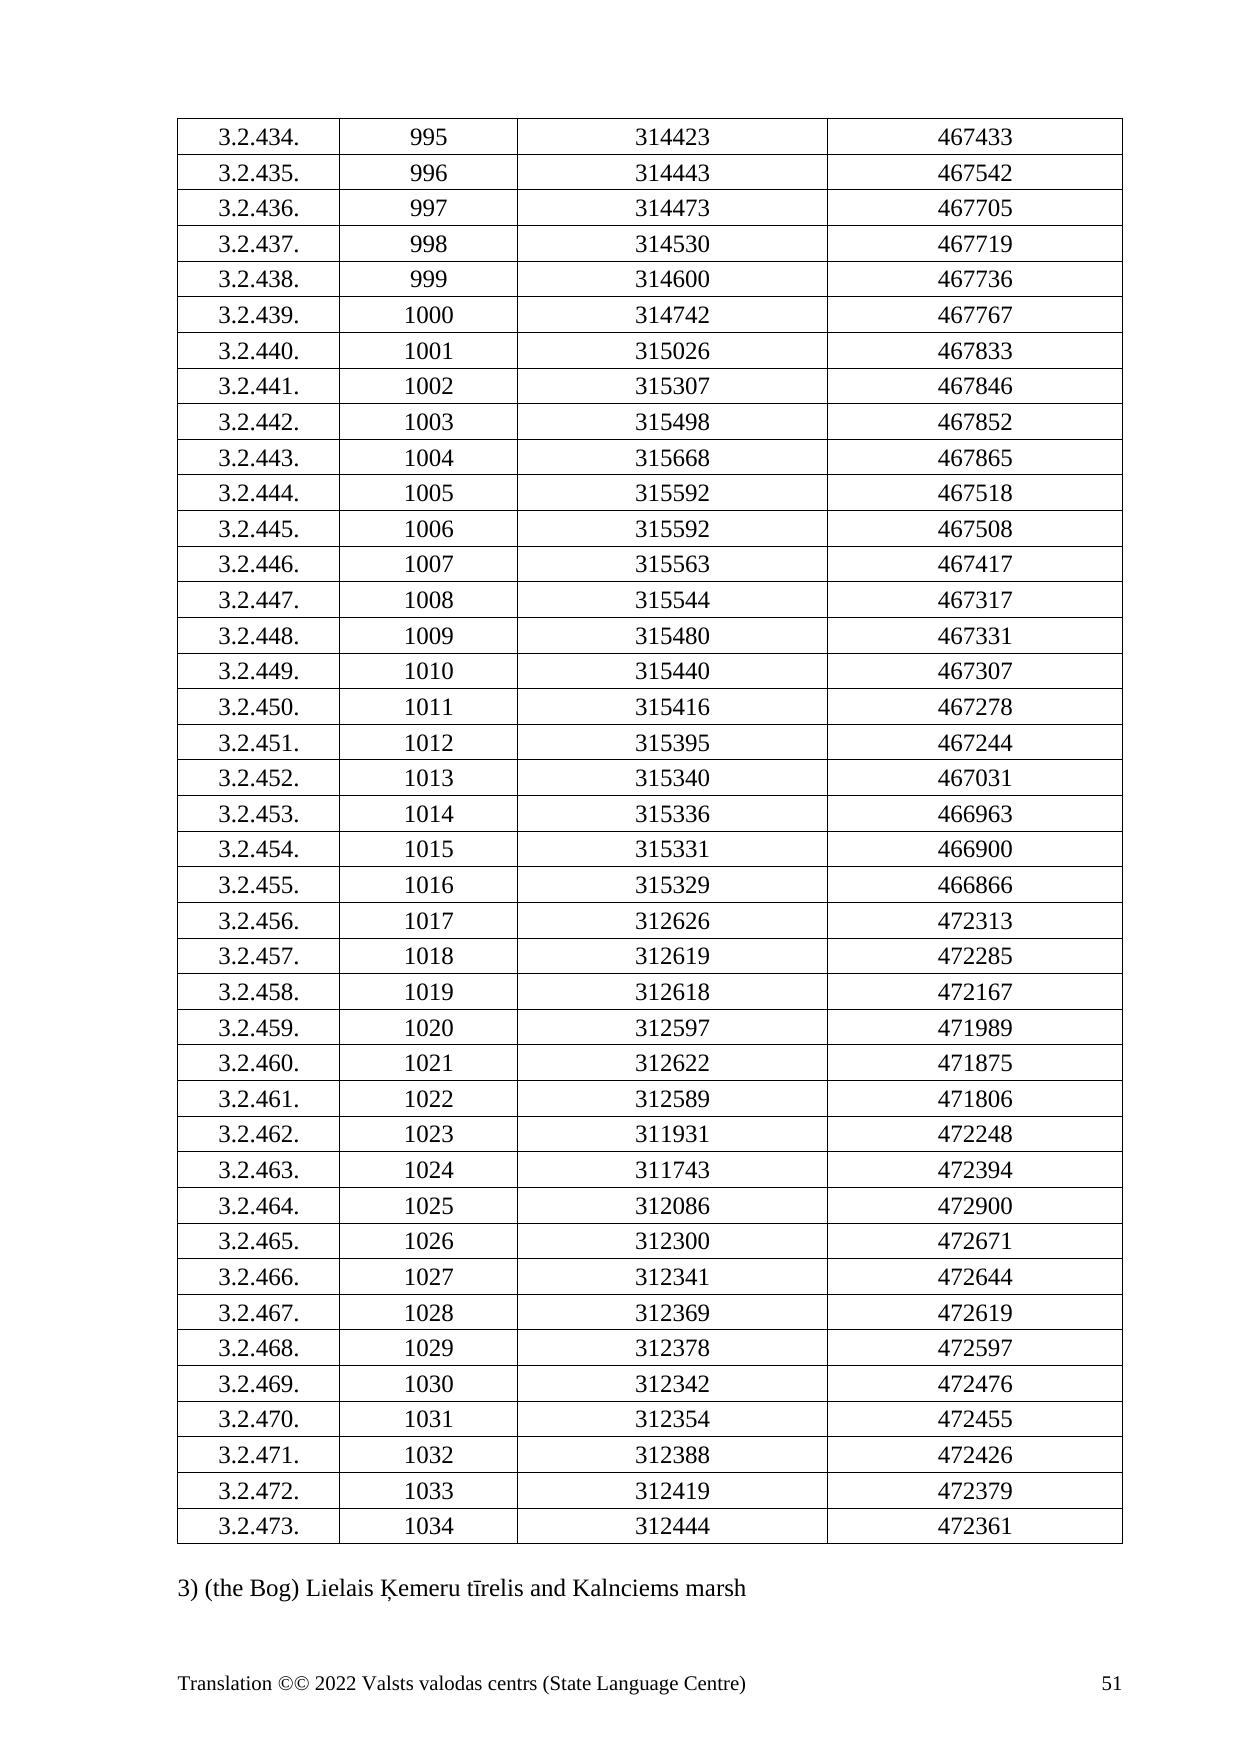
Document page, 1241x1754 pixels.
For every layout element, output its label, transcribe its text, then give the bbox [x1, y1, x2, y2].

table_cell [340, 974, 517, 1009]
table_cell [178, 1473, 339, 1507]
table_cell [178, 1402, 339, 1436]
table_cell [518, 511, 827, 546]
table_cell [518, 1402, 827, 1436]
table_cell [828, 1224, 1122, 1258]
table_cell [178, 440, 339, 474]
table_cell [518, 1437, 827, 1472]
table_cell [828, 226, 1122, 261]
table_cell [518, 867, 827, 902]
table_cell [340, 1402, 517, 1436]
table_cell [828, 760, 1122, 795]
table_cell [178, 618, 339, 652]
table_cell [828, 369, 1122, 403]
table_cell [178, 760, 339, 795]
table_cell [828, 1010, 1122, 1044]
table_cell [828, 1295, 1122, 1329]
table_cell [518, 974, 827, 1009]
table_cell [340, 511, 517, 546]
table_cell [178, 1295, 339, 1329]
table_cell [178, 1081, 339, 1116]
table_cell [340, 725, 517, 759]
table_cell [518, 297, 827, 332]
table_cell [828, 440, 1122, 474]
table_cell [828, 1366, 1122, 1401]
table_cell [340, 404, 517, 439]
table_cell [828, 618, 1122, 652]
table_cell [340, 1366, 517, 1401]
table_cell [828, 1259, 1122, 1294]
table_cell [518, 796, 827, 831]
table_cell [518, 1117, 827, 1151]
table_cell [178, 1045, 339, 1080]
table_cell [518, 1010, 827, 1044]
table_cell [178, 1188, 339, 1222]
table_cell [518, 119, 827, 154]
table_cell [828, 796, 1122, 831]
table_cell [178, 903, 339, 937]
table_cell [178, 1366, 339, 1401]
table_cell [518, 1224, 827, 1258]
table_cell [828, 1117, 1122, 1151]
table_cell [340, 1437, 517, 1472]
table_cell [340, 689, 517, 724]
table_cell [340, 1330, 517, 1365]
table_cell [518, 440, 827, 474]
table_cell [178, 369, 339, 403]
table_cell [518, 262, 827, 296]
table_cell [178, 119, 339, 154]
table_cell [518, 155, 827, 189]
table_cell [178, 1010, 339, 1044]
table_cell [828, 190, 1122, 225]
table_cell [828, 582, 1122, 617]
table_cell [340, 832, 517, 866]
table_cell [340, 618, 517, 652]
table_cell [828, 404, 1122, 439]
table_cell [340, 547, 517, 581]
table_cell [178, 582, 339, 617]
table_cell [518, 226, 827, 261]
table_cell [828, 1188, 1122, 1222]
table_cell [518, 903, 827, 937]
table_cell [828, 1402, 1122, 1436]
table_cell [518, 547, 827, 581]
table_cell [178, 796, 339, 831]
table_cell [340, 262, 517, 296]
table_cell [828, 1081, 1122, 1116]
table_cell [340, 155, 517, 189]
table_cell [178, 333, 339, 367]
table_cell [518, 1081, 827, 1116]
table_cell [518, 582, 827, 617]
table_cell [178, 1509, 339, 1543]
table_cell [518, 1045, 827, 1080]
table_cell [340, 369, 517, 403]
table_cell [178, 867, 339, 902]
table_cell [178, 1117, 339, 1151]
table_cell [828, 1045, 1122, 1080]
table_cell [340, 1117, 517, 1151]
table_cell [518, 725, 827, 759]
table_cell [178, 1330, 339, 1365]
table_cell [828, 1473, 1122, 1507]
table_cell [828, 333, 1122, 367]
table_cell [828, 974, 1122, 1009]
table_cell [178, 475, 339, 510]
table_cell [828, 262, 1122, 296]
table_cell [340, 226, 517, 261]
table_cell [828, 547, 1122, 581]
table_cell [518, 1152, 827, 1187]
text 3) (the Bog) Lielais Ķemeru tīrelis and Kalnciems marsh [177, 1573, 1122, 1602]
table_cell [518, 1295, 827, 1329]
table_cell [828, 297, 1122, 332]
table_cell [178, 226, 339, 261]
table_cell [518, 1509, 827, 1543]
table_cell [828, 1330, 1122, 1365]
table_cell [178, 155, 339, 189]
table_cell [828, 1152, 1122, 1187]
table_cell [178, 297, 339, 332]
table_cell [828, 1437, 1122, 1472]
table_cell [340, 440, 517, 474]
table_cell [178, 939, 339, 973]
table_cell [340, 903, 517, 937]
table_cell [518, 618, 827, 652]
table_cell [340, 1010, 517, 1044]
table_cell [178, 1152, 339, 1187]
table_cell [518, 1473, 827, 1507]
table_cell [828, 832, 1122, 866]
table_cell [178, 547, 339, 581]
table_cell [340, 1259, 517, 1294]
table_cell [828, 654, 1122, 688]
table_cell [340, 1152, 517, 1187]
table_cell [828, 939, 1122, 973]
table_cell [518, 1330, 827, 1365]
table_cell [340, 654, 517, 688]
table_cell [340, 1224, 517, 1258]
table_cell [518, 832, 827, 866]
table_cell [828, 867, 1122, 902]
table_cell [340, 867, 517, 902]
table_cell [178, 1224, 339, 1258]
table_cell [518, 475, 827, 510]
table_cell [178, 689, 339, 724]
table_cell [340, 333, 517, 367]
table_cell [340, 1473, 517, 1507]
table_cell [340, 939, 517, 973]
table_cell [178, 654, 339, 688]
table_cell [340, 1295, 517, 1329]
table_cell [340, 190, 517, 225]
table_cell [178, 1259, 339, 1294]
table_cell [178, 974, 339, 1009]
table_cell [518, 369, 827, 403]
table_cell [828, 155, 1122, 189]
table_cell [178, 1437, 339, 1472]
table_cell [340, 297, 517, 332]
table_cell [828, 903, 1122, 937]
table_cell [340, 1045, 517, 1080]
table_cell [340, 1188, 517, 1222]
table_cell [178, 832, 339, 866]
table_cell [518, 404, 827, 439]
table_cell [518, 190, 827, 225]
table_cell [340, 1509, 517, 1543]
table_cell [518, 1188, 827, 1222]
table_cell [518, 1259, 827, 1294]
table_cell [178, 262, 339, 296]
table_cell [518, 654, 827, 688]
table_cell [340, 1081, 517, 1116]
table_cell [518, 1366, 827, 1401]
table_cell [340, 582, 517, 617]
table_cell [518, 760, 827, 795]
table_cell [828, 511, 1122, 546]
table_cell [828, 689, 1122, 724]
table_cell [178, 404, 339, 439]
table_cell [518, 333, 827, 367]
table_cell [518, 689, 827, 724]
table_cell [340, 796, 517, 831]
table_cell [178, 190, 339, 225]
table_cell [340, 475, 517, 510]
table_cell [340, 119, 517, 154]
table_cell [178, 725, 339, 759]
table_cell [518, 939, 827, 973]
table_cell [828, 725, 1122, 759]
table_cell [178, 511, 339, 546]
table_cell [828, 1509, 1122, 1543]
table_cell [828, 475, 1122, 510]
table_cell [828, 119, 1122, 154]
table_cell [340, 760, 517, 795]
